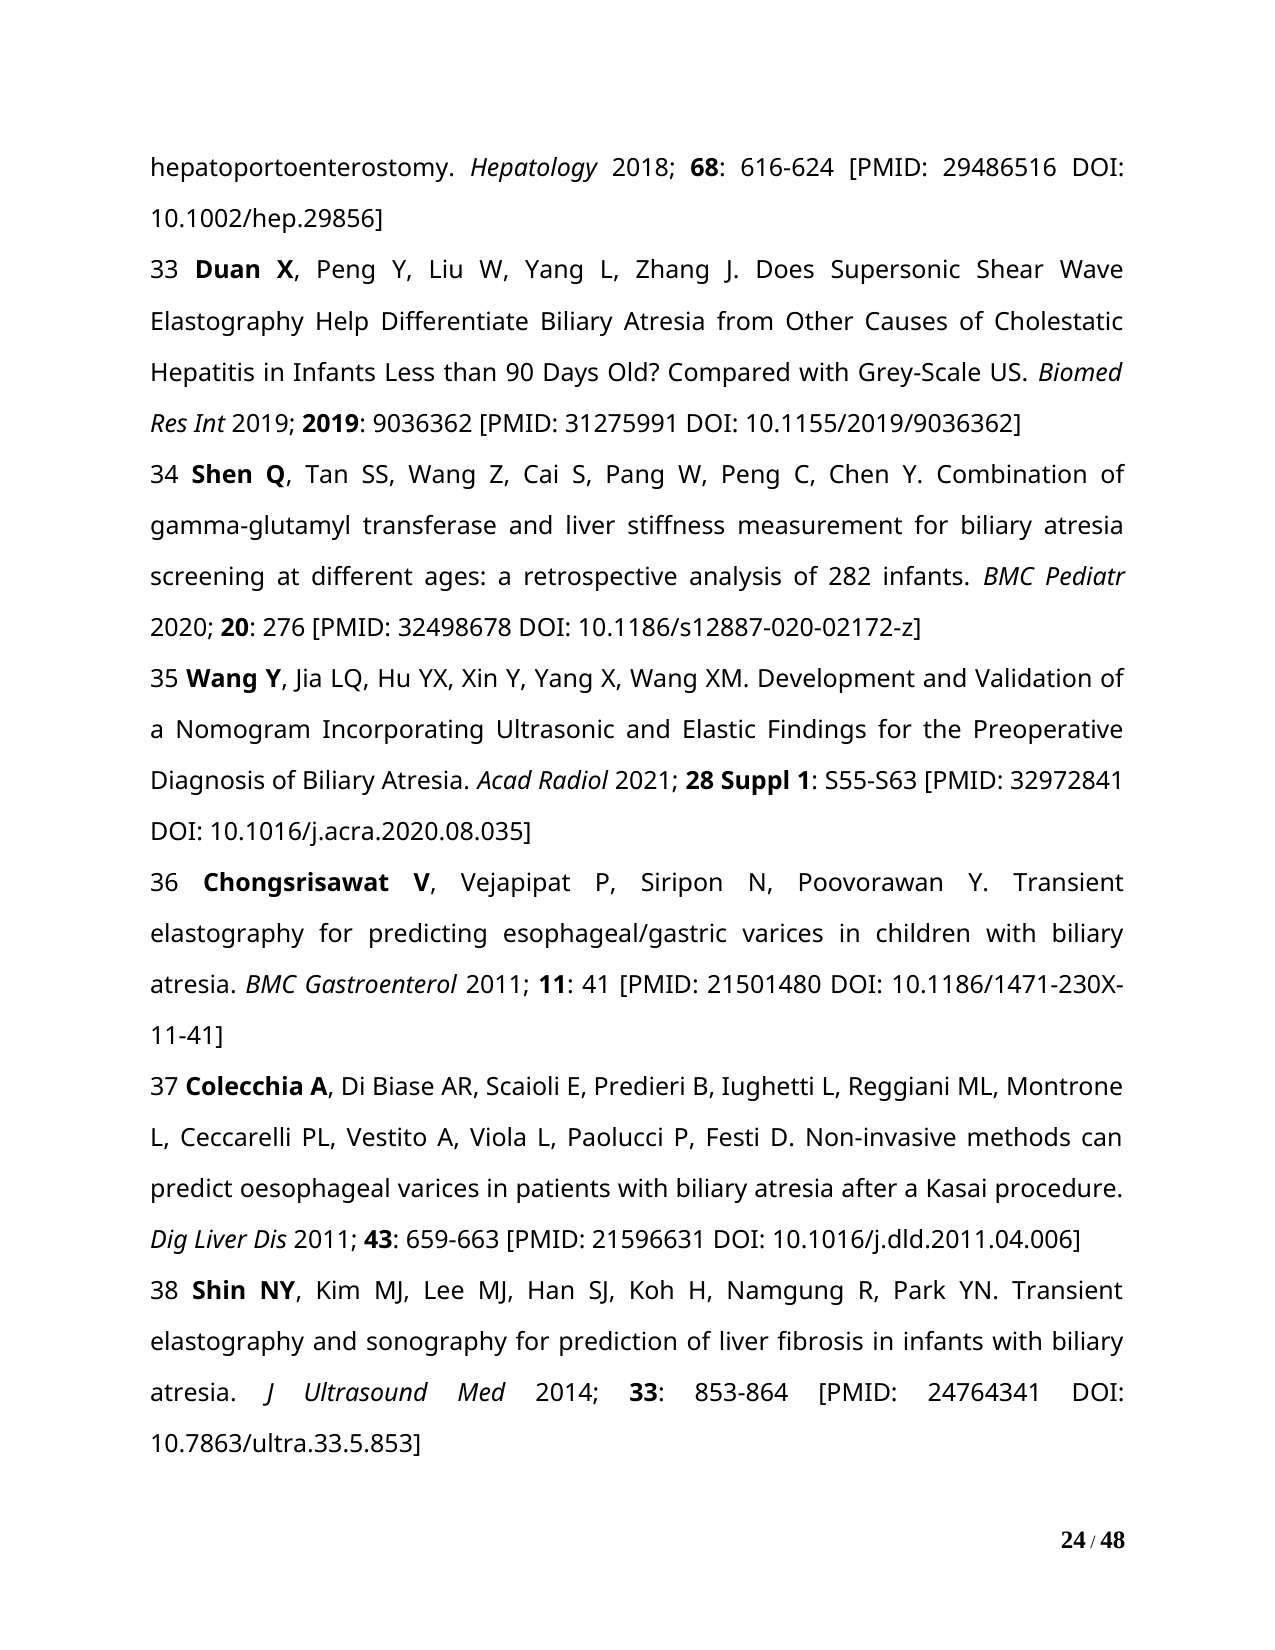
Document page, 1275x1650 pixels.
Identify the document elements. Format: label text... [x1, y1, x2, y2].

text 33 Duan X, Peng Y, Liu W, Yang L, Zhang J. Does Supersonic Shear Wave Elastography Help Differentiate Biliary Atresia from Other Causes of Cholestatic Hepatitis in Infants Less than 90 Days Old? Compared with Grey-Scale US. Biomed Res Int 2019; 2019: 9036362 [PMID: 31275991 DOI: 10.1155/2019/9036362] [150, 252, 1125, 439]
text 35 Wang Y, Jia LQ, Hu YX, Xin Y, Yang X, Wang XM. Development and Validation of a Nomogram Incorporating Ultrasonic and Elastic Findings for the Preoperative Diagnosis of Biliary Atresia. Acad Radiol 2021; 28 Suppl 1: S55-S63 [PMID: 32972841 DOI: 10.1016/j.acra.2020.08.035] [150, 660, 1125, 848]
text 36 Chongsrisawat V, Vejapipat P, Siripon N, Poovorawan Y. Transient elastography for predicting esophageal/gastric varices in children with biliary atresia. BMC Gastroenterol 2011; 11: 41 [PMID: 21501480 DOI: 10.1186/1471-230X-11-41] [150, 864, 1125, 1052]
text 37 Colecchia A, Di Biase AR, Scaioli E, Predieri B, Iughetti L, Reggiani ML, Montrone L, Ceccarelli PL, Vestito A, Viola L, Paolucci P, Festi D. Non-invasive methods can predict oesophageal varices in patients with biliary atresia after a Kasai procedure. Dig Liver Dis 2011; 43: 659-663 [PMID: 21596631 DOI: 10.1016/j.dld.2011.04.006] [150, 1069, 1125, 1256]
text 34 Shen Q, Tan SS, Wang Z, Cai S, Pang W, Peng C, Chen Y. Combination of gamma-glutamyl transferase and liver stiffness measurement for biliary atresia screening at different ages: a retrospective analysis of 282 infants. BMC Pediatr 2020; 20: 276 [PMID: 32498678 DOI: 10.1186/s12887-020-02172-z] [150, 456, 1125, 643]
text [150, 150, 1125, 235]
text 38 Shin NY, Kim MJ, Lee MJ, Han SJ, Koh H, Namgung R, Park YN. Transient elastography and sonography for prediction of liver fibrosis in infants with biliary atresia. J Ultrasound Med 2014; 33: 853-864 [PMID: 24764341 DOI: 10.7863/ultra.33.5.853] [150, 1273, 1125, 1460]
